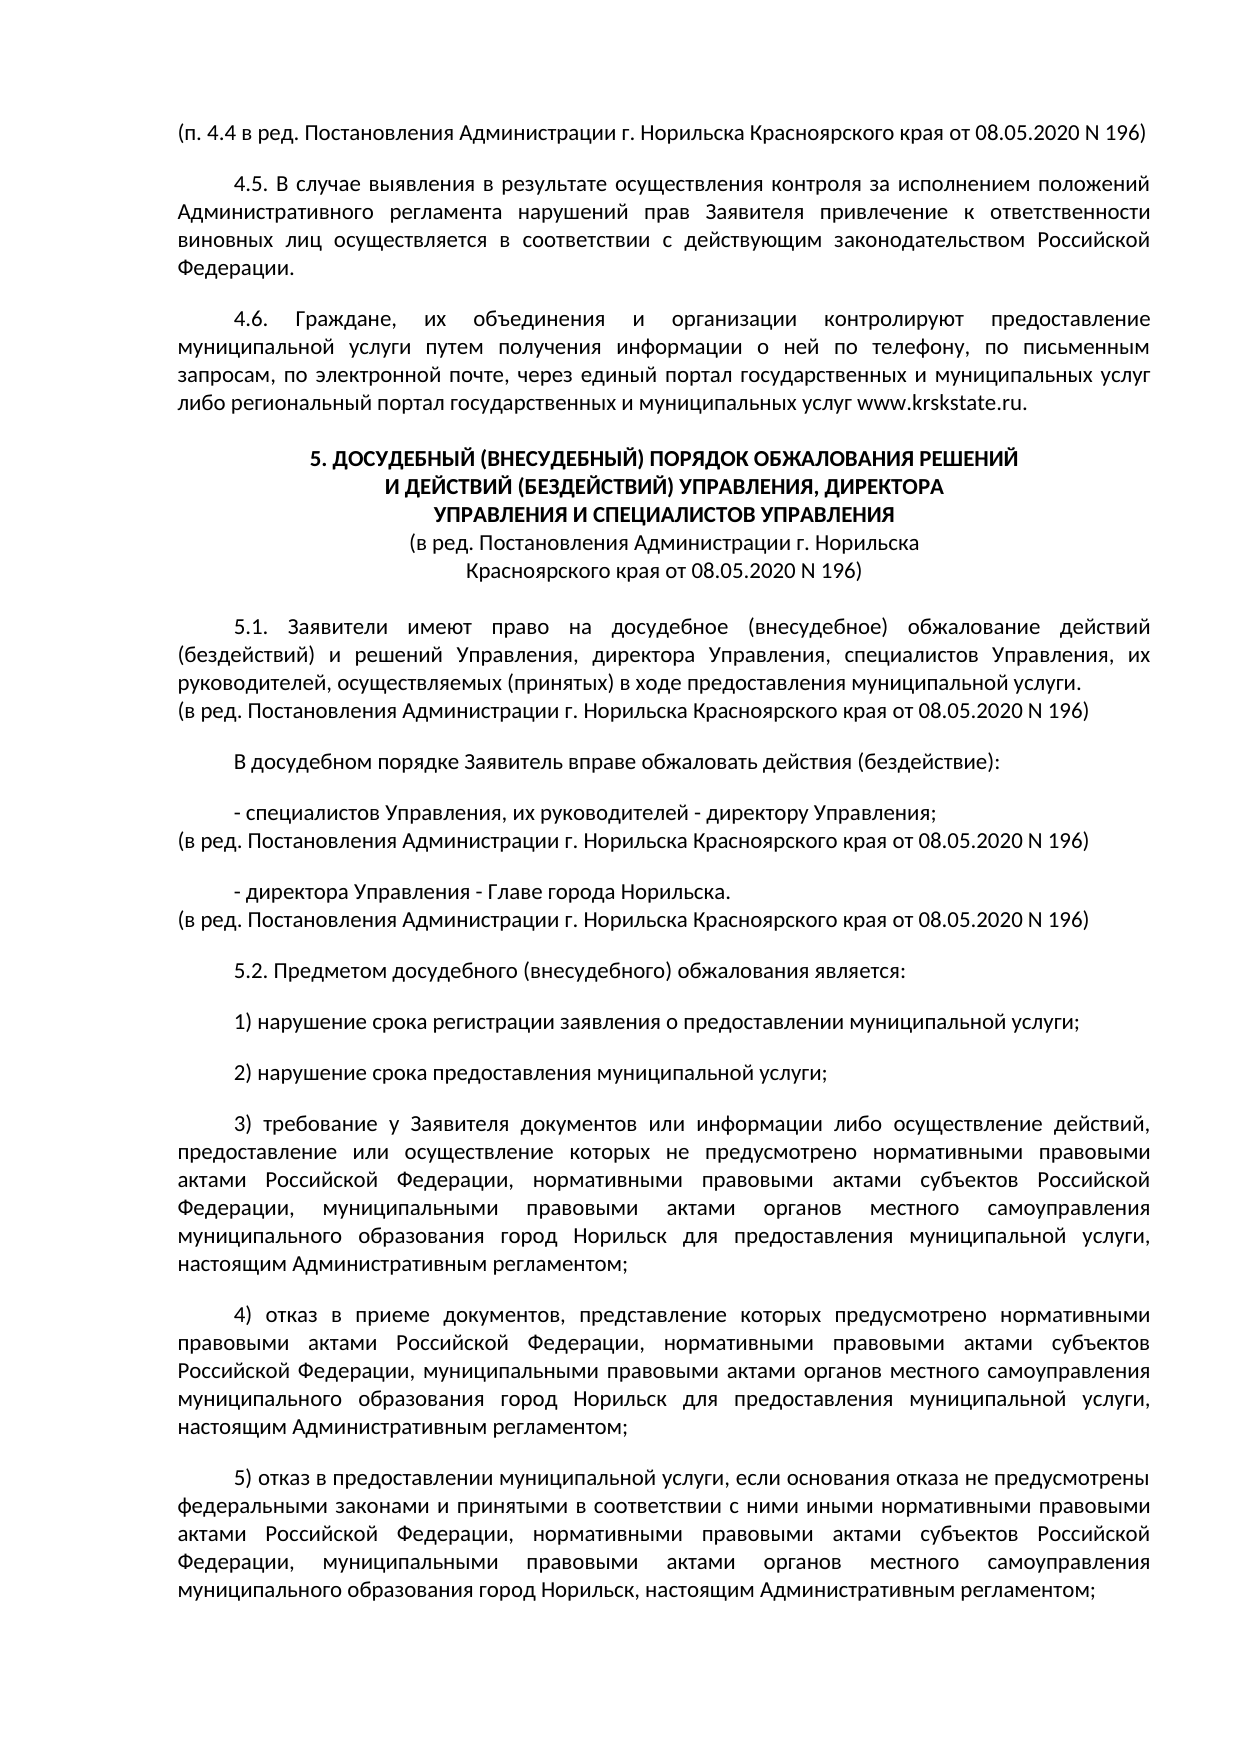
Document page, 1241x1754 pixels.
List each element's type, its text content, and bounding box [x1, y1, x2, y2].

text (в ред. Постановления Администрации г. Норильска [177, 528, 1152, 556]
text (в ред. Постановления Администрации г. Норильска Красноярского края от 08.05.2020 N 196) [177, 826, 1152, 854]
text (в ред. Постановления Администрации г. Норильска Красноярского края от 08.05.2020 N 196) [177, 696, 1152, 724]
title УПРАВЛЕНИЯ И СПЕЦИАЛИСТОВ УПРАВЛЕНИЯ [177, 500, 1152, 528]
text В досудебном порядке Заявитель вправе обжаловать действия (бездействие): [177, 747, 1152, 775]
text 5) отказ в предоставлении муниципальной услуги, если основания отказа не предусмотрены федеральными законами и принятыми в соответствии с ними иными нормативными правовыми актами Российской Федерации, нормативными правовыми актами субъектов Российской Федерации, муниципальными правовыми актами органов местного самоуправления муниципального образования город Норильск, настоящим Административным регламентом; [177, 1463, 1152, 1603]
text 1) нарушение срока регистрации заявления о предоставлении муниципальной услуги; [177, 1007, 1152, 1035]
text 4) отказ в приеме документов, представление которых предусмотрено нормативными правовыми актами Российской Федерации, нормативными правовыми актами субъектов Российской Федерации, муниципальными правовыми актами органов местного самоуправления муниципального образования город Норильск для предоставления муниципальной услуги, настоящим Административным регламентом; [177, 1300, 1152, 1440]
text 4.5. В случае выявления в результате осуществления контроля за исполнением положений Административного регламента нарушений прав Заявителя привлечение к ответственности виновных лиц осуществляется в соответствии с действующим законодательством Российской Федерации. [177, 169, 1152, 281]
text 3) требование у Заявителя документов или информации либо осуществление действий, предоставление или осуществление которых не предусмотрено нормативными правовыми актами Российской Федерации, нормативными правовыми актами субъектов Российской Федерации, муниципальными правовыми актами органов местного самоуправления муниципального образования город Норильск для предоставления муниципальной услуги, настоящим Административным регламентом; [177, 1109, 1152, 1277]
title И ДЕЙСТВИЙ (БЕЗДЕЙСТВИЙ) УПРАВЛЕНИЯ, ДИРЕКТОРА [177, 472, 1152, 500]
text 4.6. Граждане, их объединения и организации контролируют предоставление муниципальной услуги путем получения информации о ней по телефону, по письменным запросам, по электронной почте, через единый портал государственных и муниципальных услуг либо региональный портал государственных и муниципальных услуг www.krskstate.ru. [177, 304, 1152, 416]
text Красноярского края от 08.05.2020 N 196) [177, 556, 1152, 584]
text 5.2. Предметом досудебного (внесудебного) обжалования является: [177, 956, 1152, 984]
text - директора Управления - Главе города Норильска. [177, 877, 1152, 905]
text (в ред. Постановления Администрации г. Норильска Красноярского края от 08.05.2020 N 196) [177, 905, 1152, 933]
title 5. ДОСУДЕБНЫЙ (ВНЕСУДЕБНЫЙ) ПОРЯДОК ОБЖАЛОВАНИЯ РЕШЕНИЙ [177, 444, 1152, 472]
text - специалистов Управления, их руководителей - директору Управления; [177, 798, 1152, 826]
text 2) нарушение срока предоставления муниципальной услуги; [177, 1058, 1152, 1086]
text (п. 4.4 в ред. Постановления Администрации г. Норильска Красноярского края от 08.05.2020 N 196) [177, 118, 1152, 146]
text 5.1. Заявители имеют право на досудебное (внесудебное) обжалование действий (бездействий) и решений Управления, директора Управления, специалистов Управления, их руководителей, осуществляемых (принятых) в ходе предоставления муниципальной услуги. [177, 612, 1152, 696]
